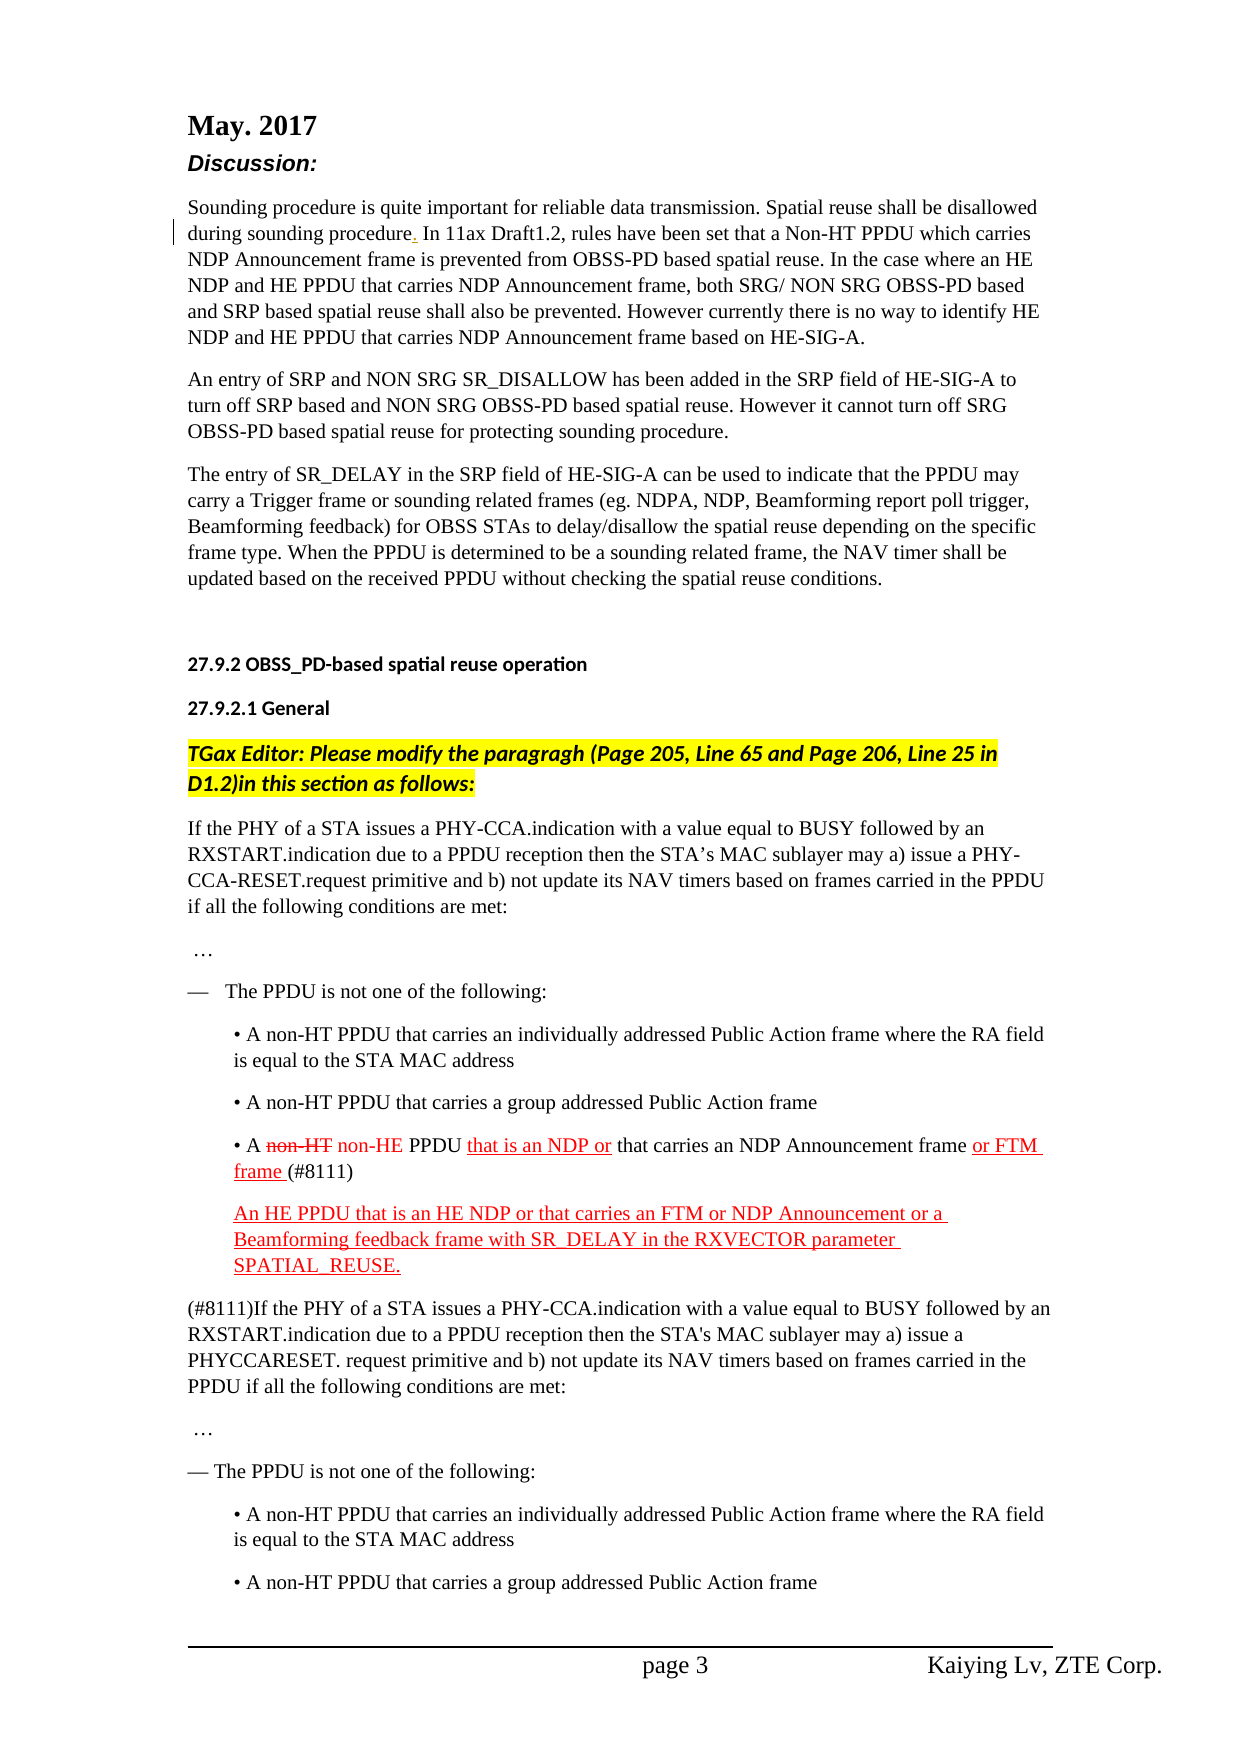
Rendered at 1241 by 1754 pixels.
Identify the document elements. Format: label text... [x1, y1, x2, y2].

text Discussion: [187, 150, 1053, 176]
text (#8111)If the PHY of a STA issues a PHY-CCA.indication with a value equal to BUSY followed by an RXSTART.indication due to a PPDU reception then the STA's MAC sublayer may a) issue a PHYCCARESET. request primitive and b) not update its NAV timers based on frames carried in the PPDU if all the following conditions are met: [187, 1296, 1053, 1398]
text • A non-HT PPDU that carries a group addressed Public Action frame [233, 1090, 1053, 1114]
text Sounding procedure is quite important for reliable data transmission. Spatial reuse shall be disallowed during sounding procedure In 11ax Draft1.2, rules have been set that a Non-HT PPDU which carries NDP Announcement frame is prevented from OBSS-PD based spatial reuse. In the case where an HE NDP and HE PPDU that carries NDP Announcement frame, both SRG/ NON SRG OBSS-PD based and SRP based spatial reuse shall also be prevented. However currently there is no way to identify HE NDP and HE PPDU that carries NDP Announcement frame based on HE-SIG-A. [187, 195, 1053, 349]
text • A non-HT PPDU that carries an individually addressed Public Action frame where the RA field is equal to the STA MAC address [233, 1022, 1053, 1072]
text — The PPDU is not one of the following: [187, 1459, 1053, 1483]
text If the PHY of a STA issues a PHY-CCA.indication with a value equal to BUSY followed by an RXSTART.indication due to a PPDU reception then the STA’s MAC sublayer may a) issue a PHY-CCA-RESET.request primitive and b) not update its NAV timers based on frames carried in the PPDU if all the following conditions are met: [187, 816, 1053, 918]
text • A non-HT PPDU that carries an individually addressed Public Action frame where the RA field is equal to the STA MAC address [233, 1501, 1053, 1551]
list The PPDU is not one of the following: [187, 979, 1053, 1003]
text 27.9.2.1 General [187, 695, 1053, 720]
text … [187, 1416, 1053, 1440]
text 27.9.2 OBSS_PD-based spatial reuse operation [187, 651, 1053, 676]
text An entry of SRP and NON SRG SR_DISALLOW has been added in the SRP field of HE-SIG-A to turn off SRP based and NON SRG OBSS-PD based spatial reuse. However it cannot turn off SRG OBSS-PD based spatial reuse for protecting sounding procedure. [187, 367, 1053, 443]
text • A non-HT non-HE PPDU that is an NDP or that carries an NDP Announcement frame or FTM frame (#8111) [233, 1133, 1053, 1183]
text The entry of SR_DELAY in the SRP field of HE-SIG-A can be used to indicate that the PPDU may carry a Trigger frame or sounding related frames (eg. NDPA, NDP, Beamforming report poll trigger, Beamforming feedback) for OBSS STAs to delay/disallow the spatial reuse depending on the specific frame type. When the PPDU is determined to be a sounding related frame, the NAV timer shall be updated based on the received PPDU without checking the spatial reuse conditions. [187, 462, 1053, 590]
text TGax Editor: Please modify the paragragh (Page 205, Line 65 and Page 206, Line 25 in D1.2)in this section as follows: [187, 739, 1053, 797]
text • A non-HT PPDU that carries a group addressed Public Action frame [233, 1570, 1053, 1594]
text … [187, 936, 1053, 961]
